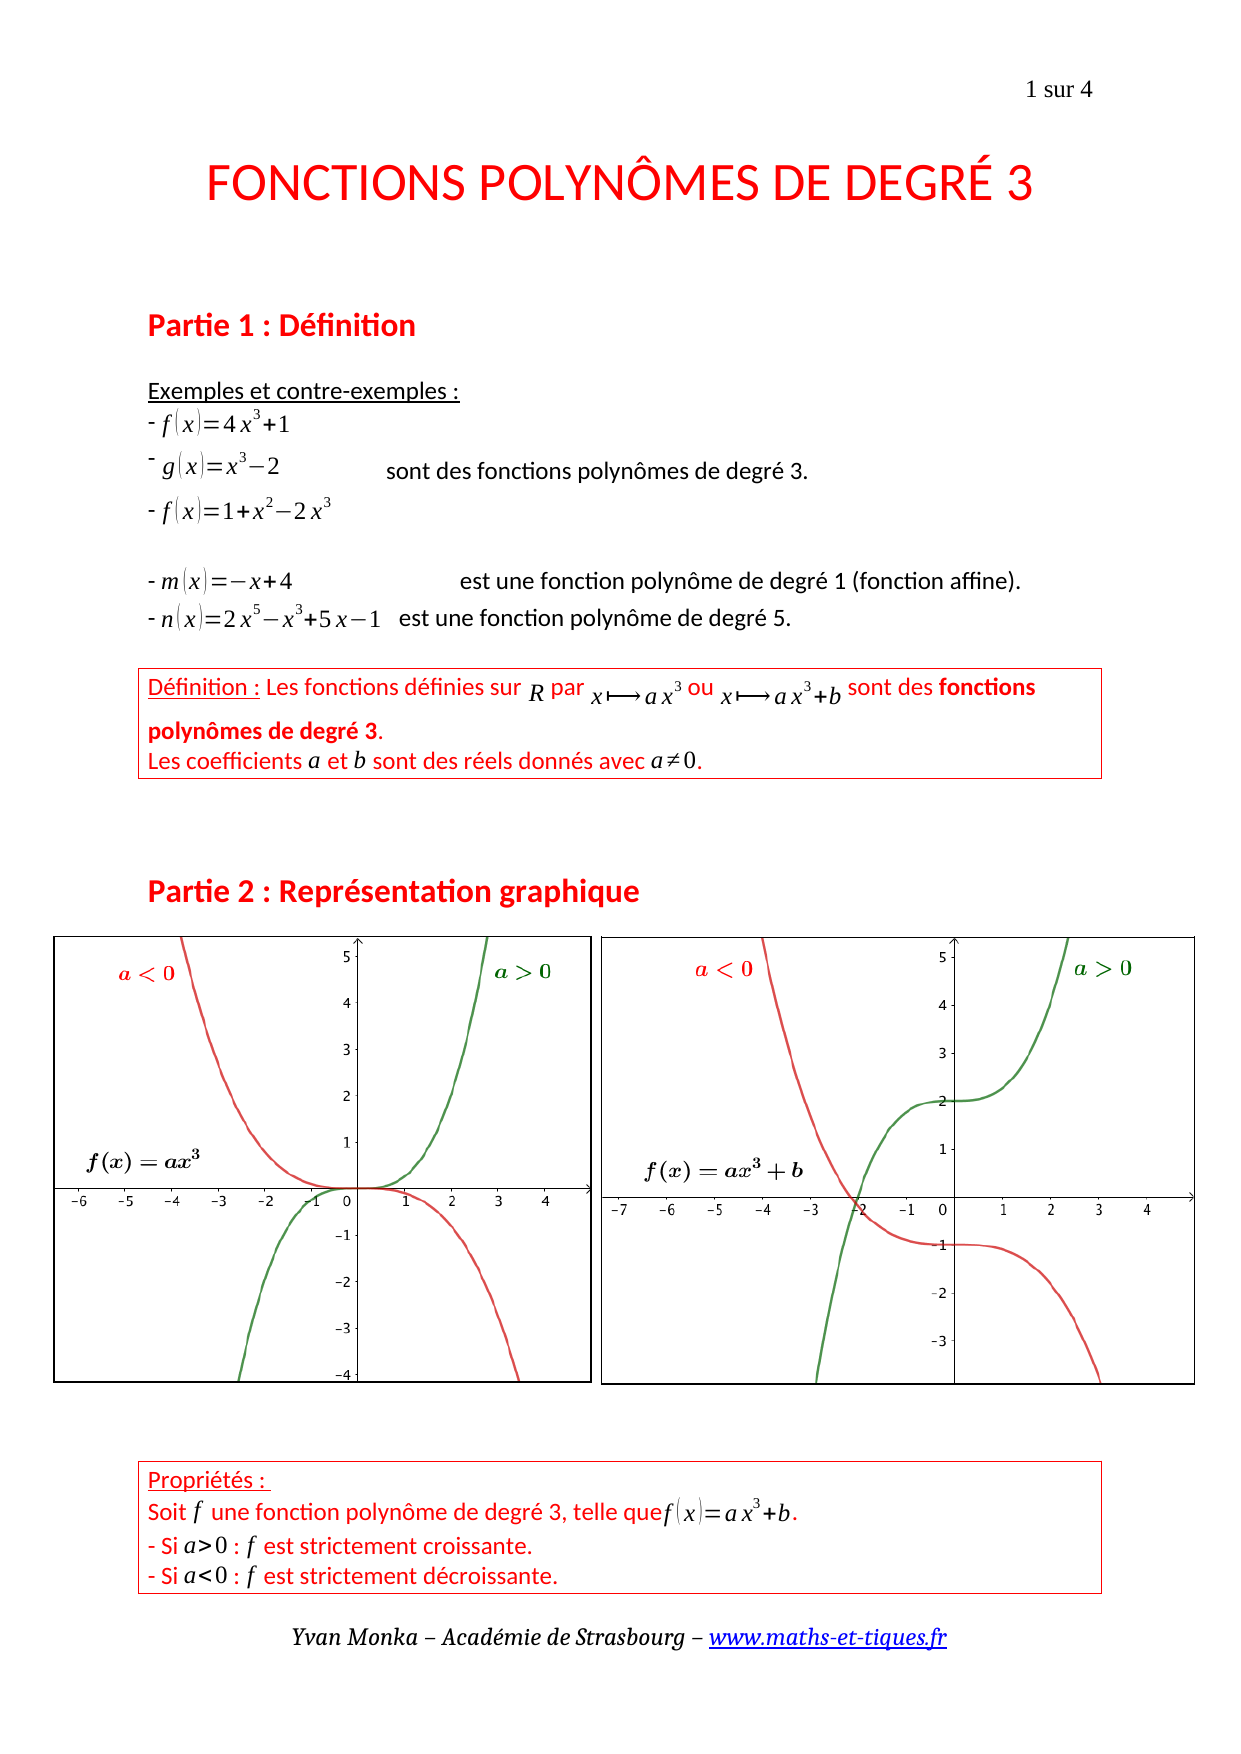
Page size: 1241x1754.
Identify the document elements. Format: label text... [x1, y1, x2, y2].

text - est une fonction polynôme de degré 1 (fonction affine). [148, 566, 1093, 596]
text - Si : est strictement croissante. [148, 1530, 1093, 1557]
picture [602, 938, 1194, 1383]
text - est une fonction polynôme de degré 5. [148, 601, 1093, 633]
text Partie 2 : Représentation graphique [148, 871, 1093, 911]
text Partie 1 : Définition [148, 303, 1093, 344]
text - sont des fonctions polynômes de degré 3. [148, 442, 1093, 487]
text - [148, 405, 1093, 438]
text Définition : Les fonctions définies sur par ou sont des fonctions polynômes de degré 3. [139, 669, 1101, 742]
text Soit une fonction polynôme de degré 3, telle que. [148, 1494, 1093, 1530]
text Les coefficients et sont des réels donnés avec . [139, 742, 1101, 778]
text - [148, 493, 1093, 526]
text Propriétés : [139, 1462, 1101, 1494]
text - Si : est strictement décroissante. [139, 1557, 1101, 1593]
text Exemples et contre-exemples : [148, 375, 1093, 405]
text FONCTIONS POLYNÔMES DE DEGRÉ 3 [148, 148, 1093, 214]
picture [55, 937, 590, 1381]
